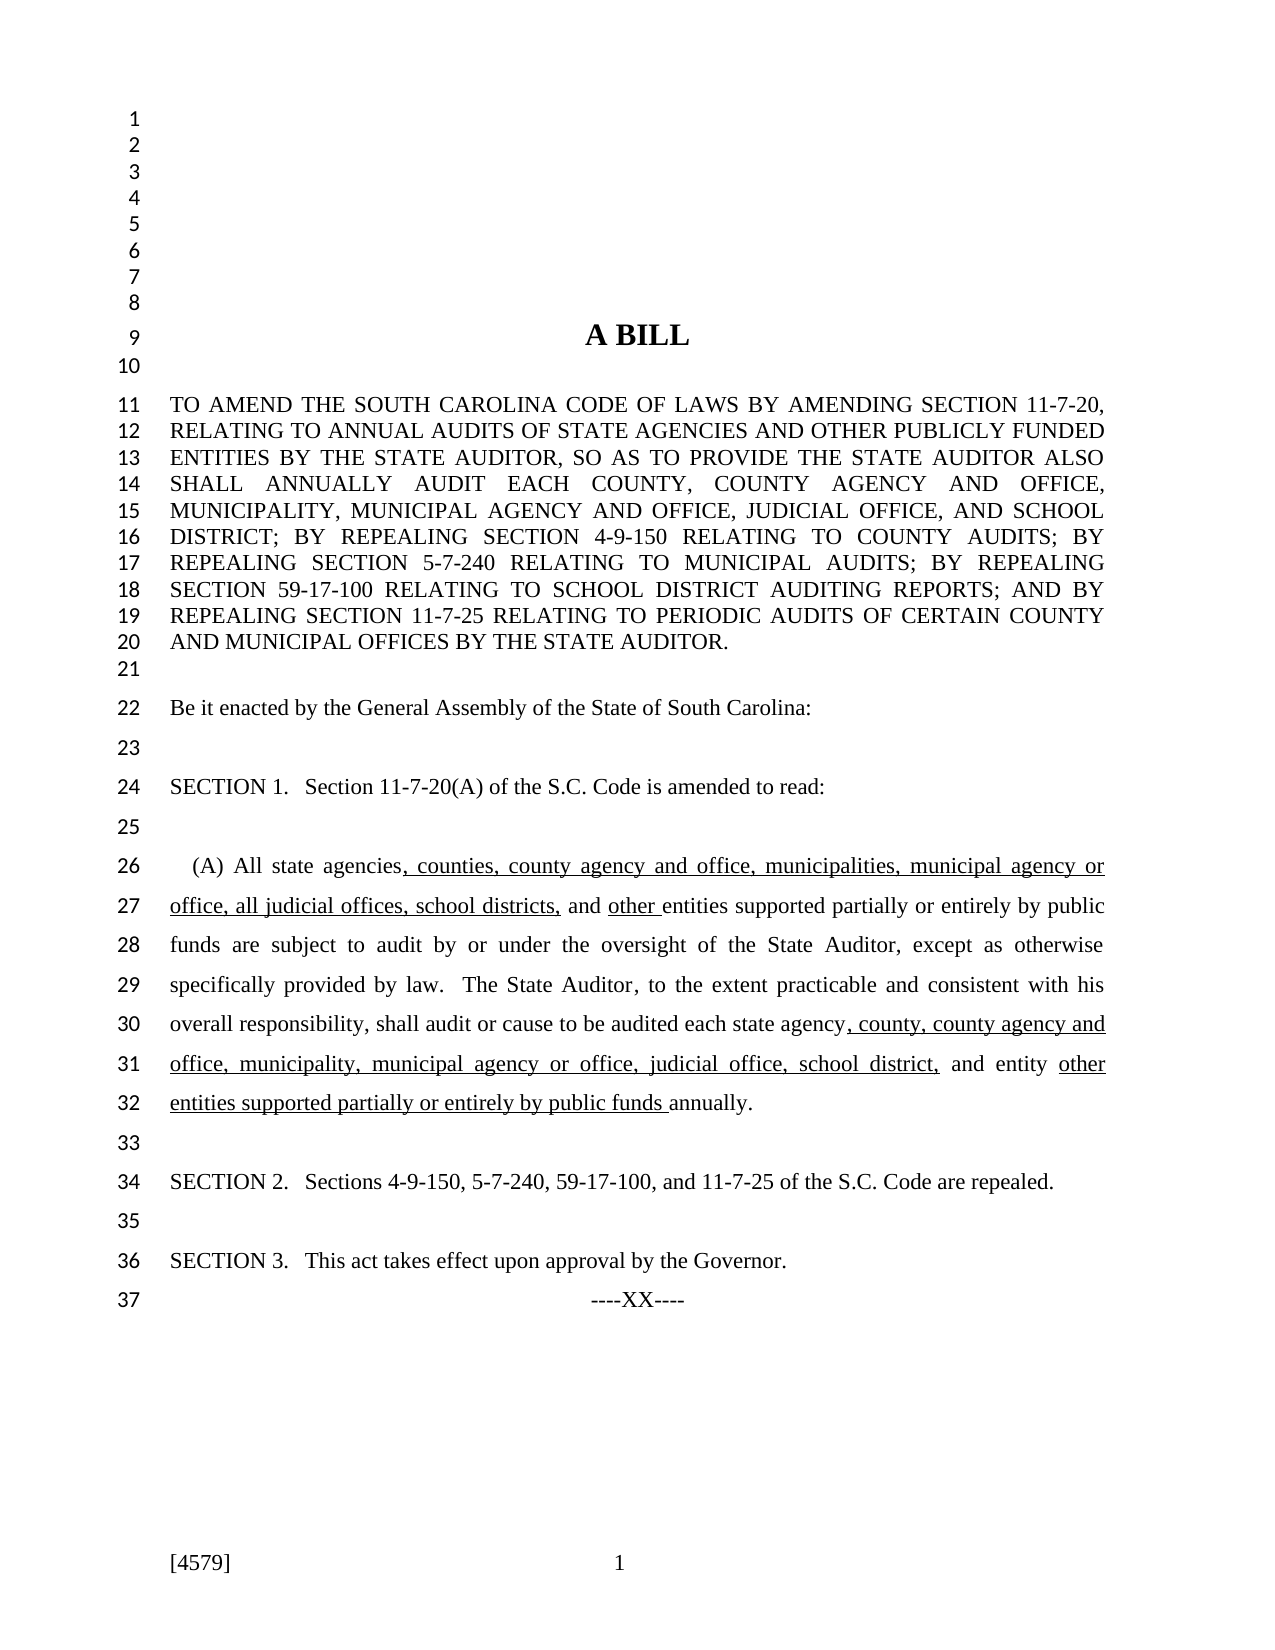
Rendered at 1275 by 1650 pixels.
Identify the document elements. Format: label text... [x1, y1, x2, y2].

text SECTION 1. Section 11-7-20(A) of the S.C. Code is amended to read: [169, 773, 1106, 799]
text SECTION 3. This act takes effect upon approval by the Governor. [169, 1247, 1106, 1273]
text A bill [169, 316, 1106, 352]
text SECTION 2. Sections 4-9-150, 5-7-240, 59-17-100, and 11-7-25 of the S.C. Code are repealed. [169, 1168, 1106, 1194]
text ----XX---- [169, 1286, 1106, 1313]
text Be it enacted by the General Assembly of the State of South Carolina: [169, 694, 1106, 721]
text (A) All state agencies, counties, county agency and office, municipalities, municipal agency or office, all judicial offices, school districts, and other entities supported partially or entirely by public funds are subject to audit by or under the oversight of the State Auditor, except as otherwise specifically provided by law. The State Auditor, to the extent practicable and consistent with his overall responsibility, shall audit or cause to be audited each state agency, county, county agency and office, municipality, municipal agency or office, judicial office, school district, and entity other entities supported partially or entirely by public funds annually. [169, 852, 1106, 1115]
